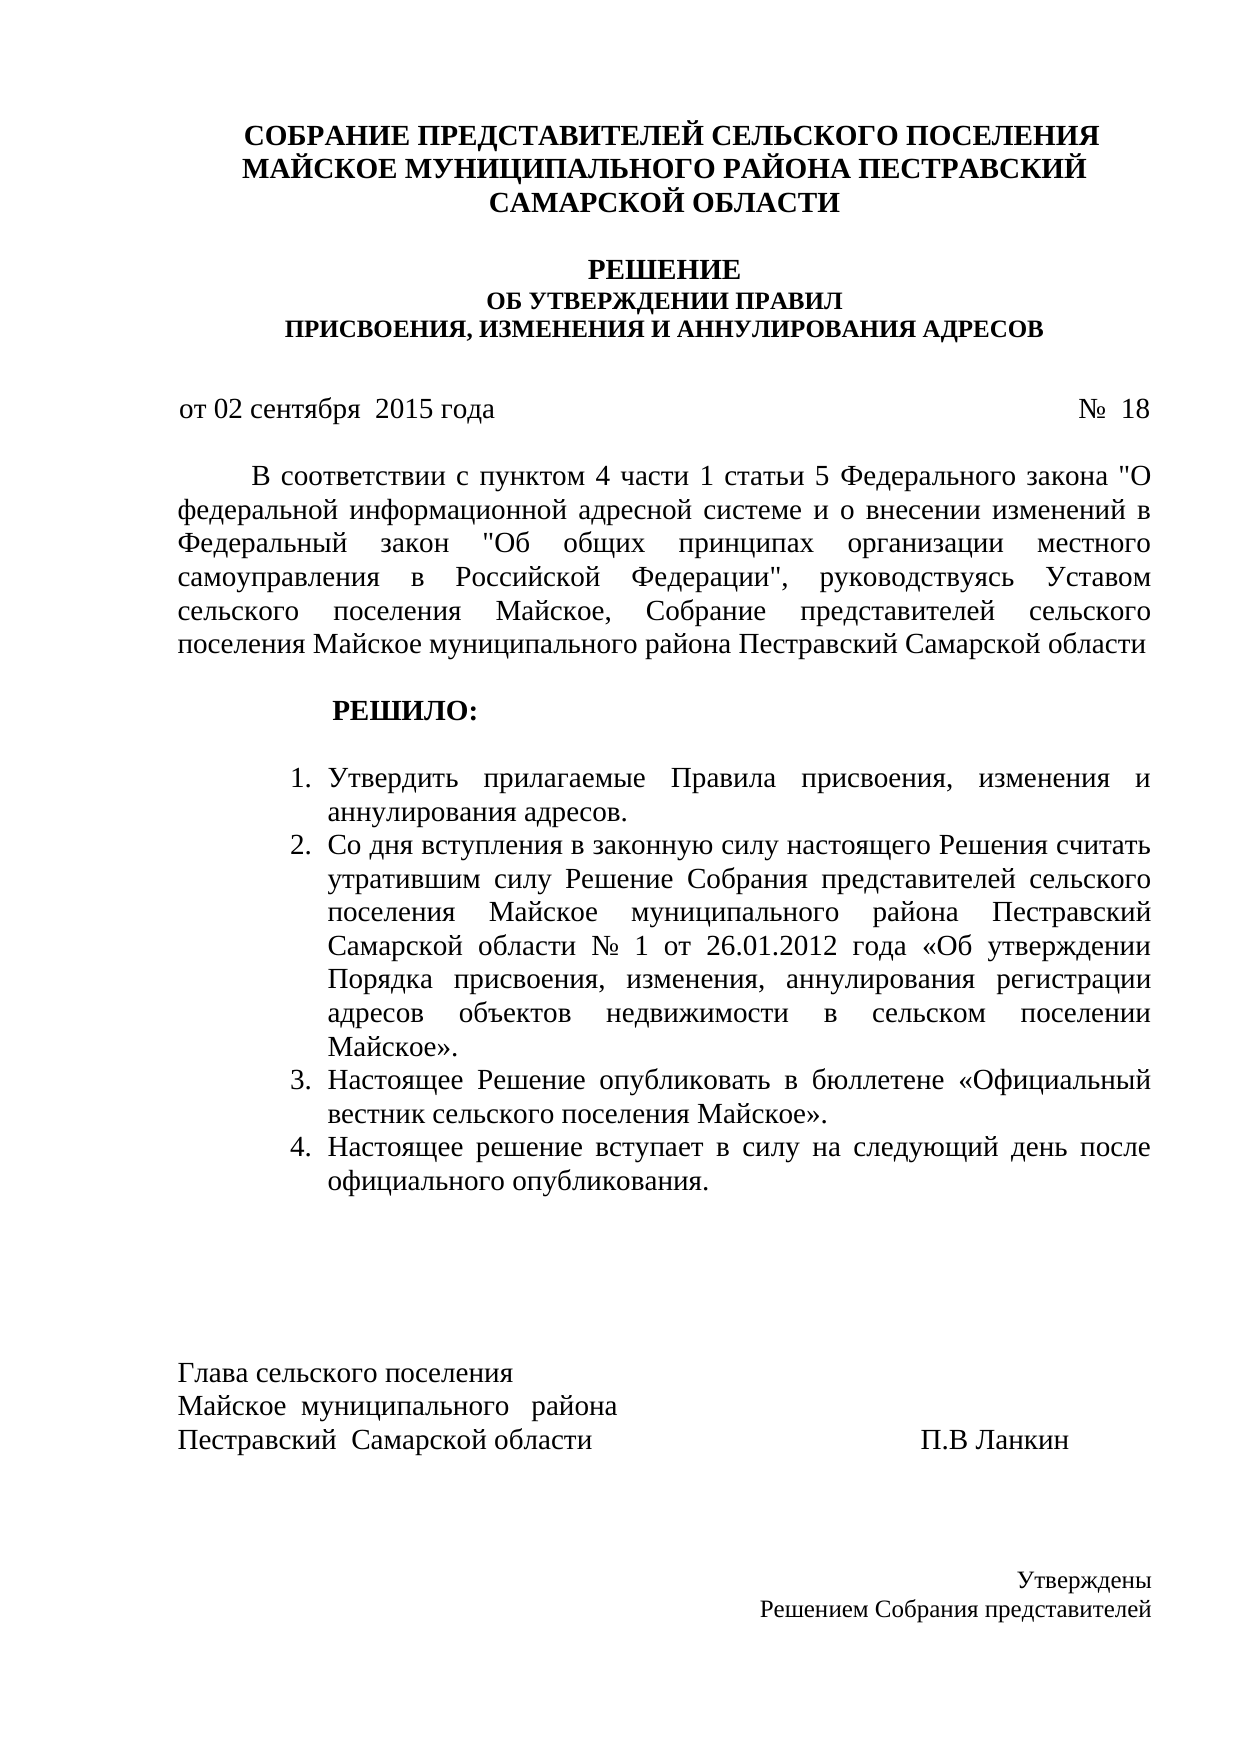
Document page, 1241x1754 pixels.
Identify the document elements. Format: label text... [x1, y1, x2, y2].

title ПРИСВОЕНИЯ, ИЗМЕНЕНИЯ И АННУЛИРОВАНИЯ АДРЕСОВ [177, 314, 1152, 343]
text Майское муниципального района [177, 1388, 1152, 1422]
list Настоящее решение вступает в силу на следующий день после официального опубликования. [290, 1129, 1152, 1196]
text В соответствии с пунктом 4 части 1 статьи 5 Федерального закона "О федеральной информационной адресной системе и о внесении изменений в Федеральный закон "Об общих принципах организации местного самоуправления в Российской Федерации", руководствуясь Уставом сельского поселения Майское, Собрание представителей сельского поселения Майское муниципального района Пестравский Самарской области [177, 458, 1152, 660]
text Утверждены [177, 1566, 1152, 1594]
list Со дня вступления в законную силу настоящего Решения считать утратившим силу Решение Собрания представителей сельского поселения Майское муниципального района Пестравский Самарской области № 1 от 26.01.2012 года «Об утверждении Порядка присвоения, изменения, аннулирования регистрации адресов объектов недвижимости в сельском поселении Майское». [290, 827, 1152, 1062]
text от 02 сентября 2015 года № 18 [177, 391, 1152, 425]
text Решением Собрания представителей [177, 1594, 1152, 1623]
title ОБ УТВЕРЖДЕНИИ ПРАВИЛ [177, 286, 1152, 314]
list Настоящее Решение опубликовать в бюллетене «Официальный вестник сельского поселения Майское». [290, 1062, 1152, 1129]
text Глава сельского поселения [177, 1355, 1152, 1388]
text Пестравский Самарской области П.В Ланкин [177, 1422, 1152, 1455]
text РЕШЕНИЕ [177, 252, 1152, 286]
text РЕШИЛО: [177, 693, 1152, 727]
list Утвердить прилагаемые Правила присвоения, изменения и аннулирования адресов. [290, 760, 1152, 827]
text СОБРАНИЕ ПРЕДСТАВИТЕЛЕЙ СЕЛЬСКОГО ПОСЕЛЕНИЯ МАЙСКОЕ МУНИЦИПАЛЬНОГО РАЙОНА ПЕСТРАВСКИЙ САМАРСКОЙ ОБЛАСТИ [177, 118, 1152, 219]
